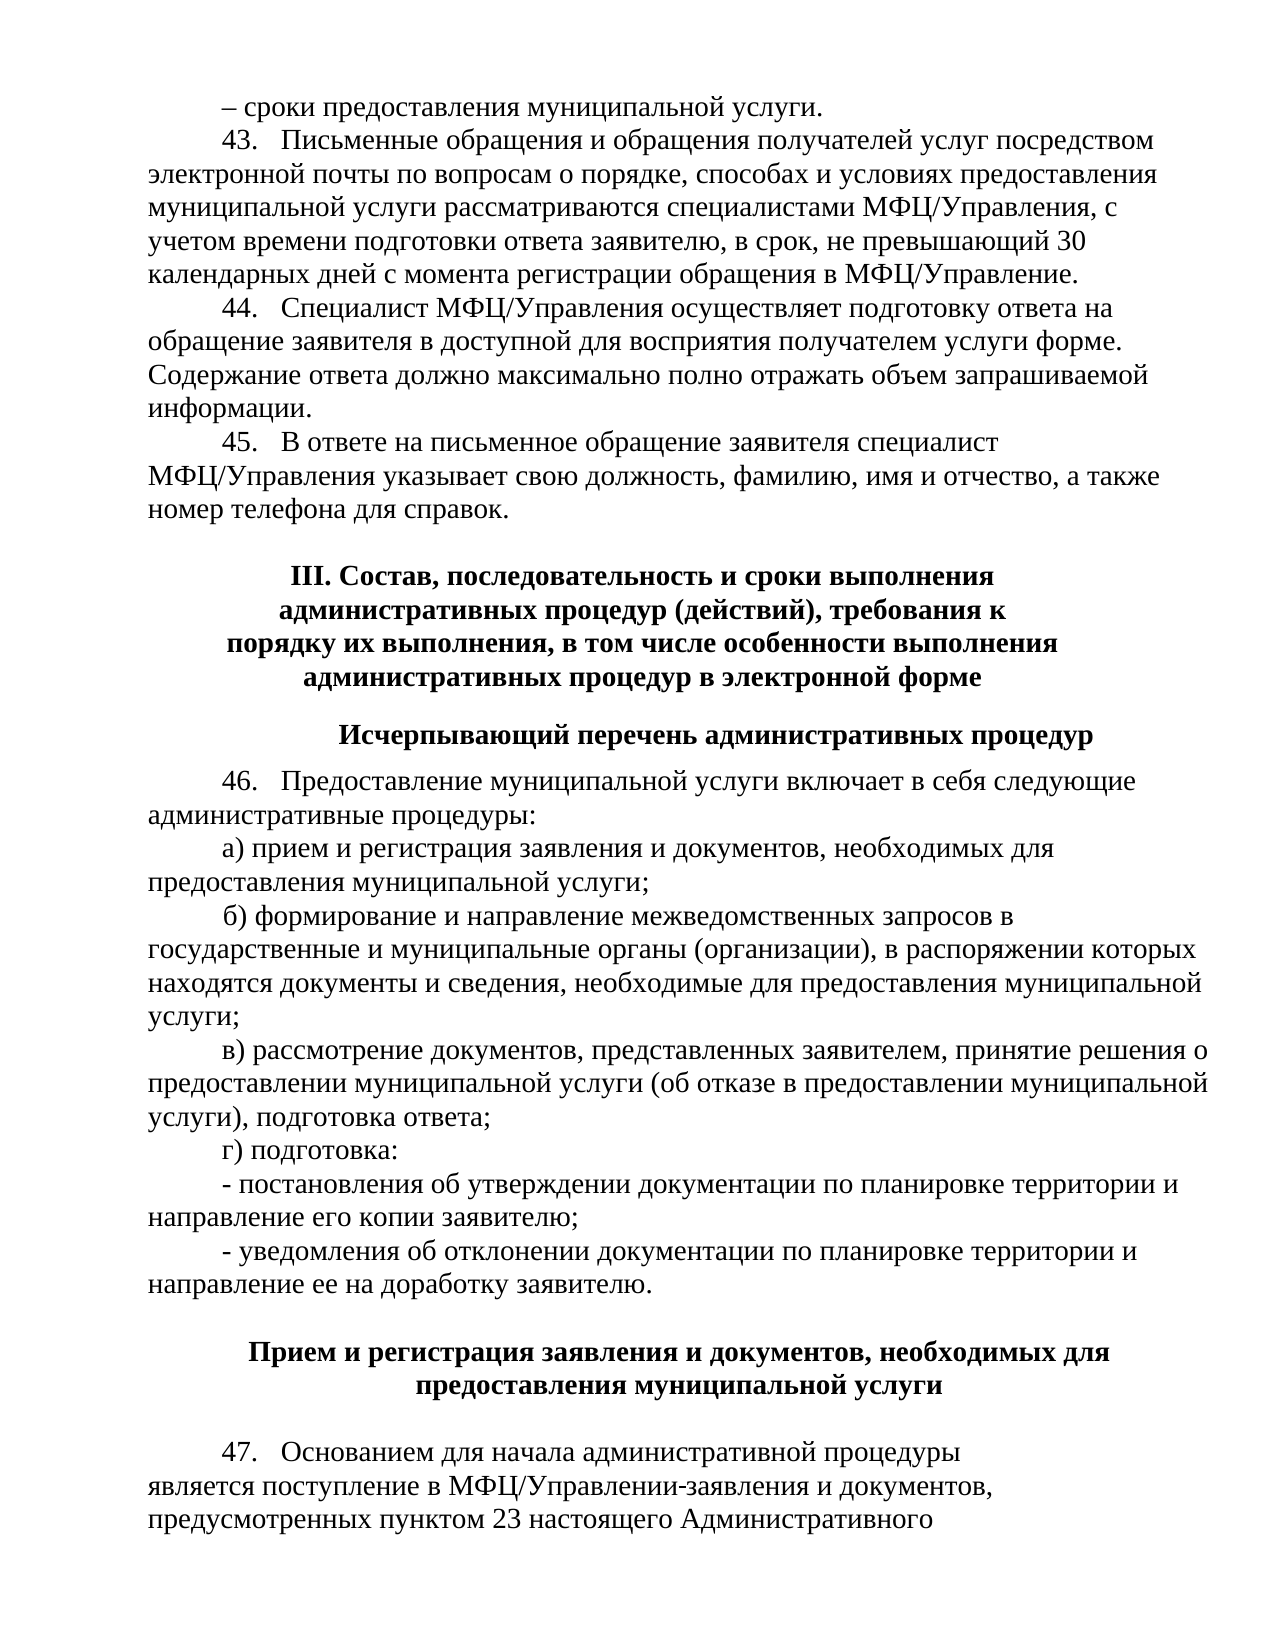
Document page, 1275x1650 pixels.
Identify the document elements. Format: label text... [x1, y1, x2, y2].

list Предоставление муниципальной услуги включает в себя следующие административные процедуры: [148, 763, 1211, 831]
list Специалист МФЦ/Управления осуществляет подготовку ответа на обращение заявителя в доступной для восприятия получателем услуги форме. Содержание ответа должно максимально полно отражать объем запрашиваемой информации. [148, 290, 1211, 424]
text - постановления об утверждении документации по планировке территории и направление его копии заявителю; [148, 1166, 1211, 1233]
text а) прием и регистрация заявления и документов, необходимых для предоставления муниципальной услуги; [148, 831, 1211, 898]
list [148, 1434, 1063, 1535]
text Исчерпывающий перечень административных процедур [222, 717, 1211, 751]
text – сроки предоставления муниципальной услуги. [148, 89, 1211, 122]
text Прием и регистрация заявления и документов, необходимых для предоставления муниципальной услуги [148, 1334, 1211, 1401]
text - уведомления об отклонении документации по планировке территории и направление ее на доработку заявителю. [148, 1233, 1211, 1300]
text в) рассмотрение документов, представленных заявителем, принятие решения о предоставлении муниципальной услуги (об отказе в предоставлении муниципальной услуги), подготовка ответа; [148, 1032, 1211, 1132]
list Письменные обращения и обращения получателей услуг посредством электронной почты по вопросам о порядке, способах и условиях предоставления муниципальной услуги рассматриваются специалистами МФЦ/Управления, с учетом времени подготовки ответа заявителю, в срок, не превышающий 30 календарных дней с момента регистрации обращения в МФЦ/Управление. [148, 122, 1211, 290]
text III. Состав, последовательность и сроки выполнения административных процедур (действий), требования к порядку их выполнения, в том числе особенности выполнения административных процедур в электронной форме [222, 558, 1063, 692]
list В ответе на письменное обращение заявителя специалист МФЦ/Управления указывает свою должность, фамилию, имя и отчество, а также номер телефона для справок. [148, 424, 1211, 525]
text г) подготовка: [148, 1132, 1211, 1166]
text б) формирование и направление межведомственных запросов в государственные и муниципальные органы (организации), в распоряжении которых находятся документы и сведения, необходимые для предоставления муниципальной услуги; [148, 898, 1211, 1032]
